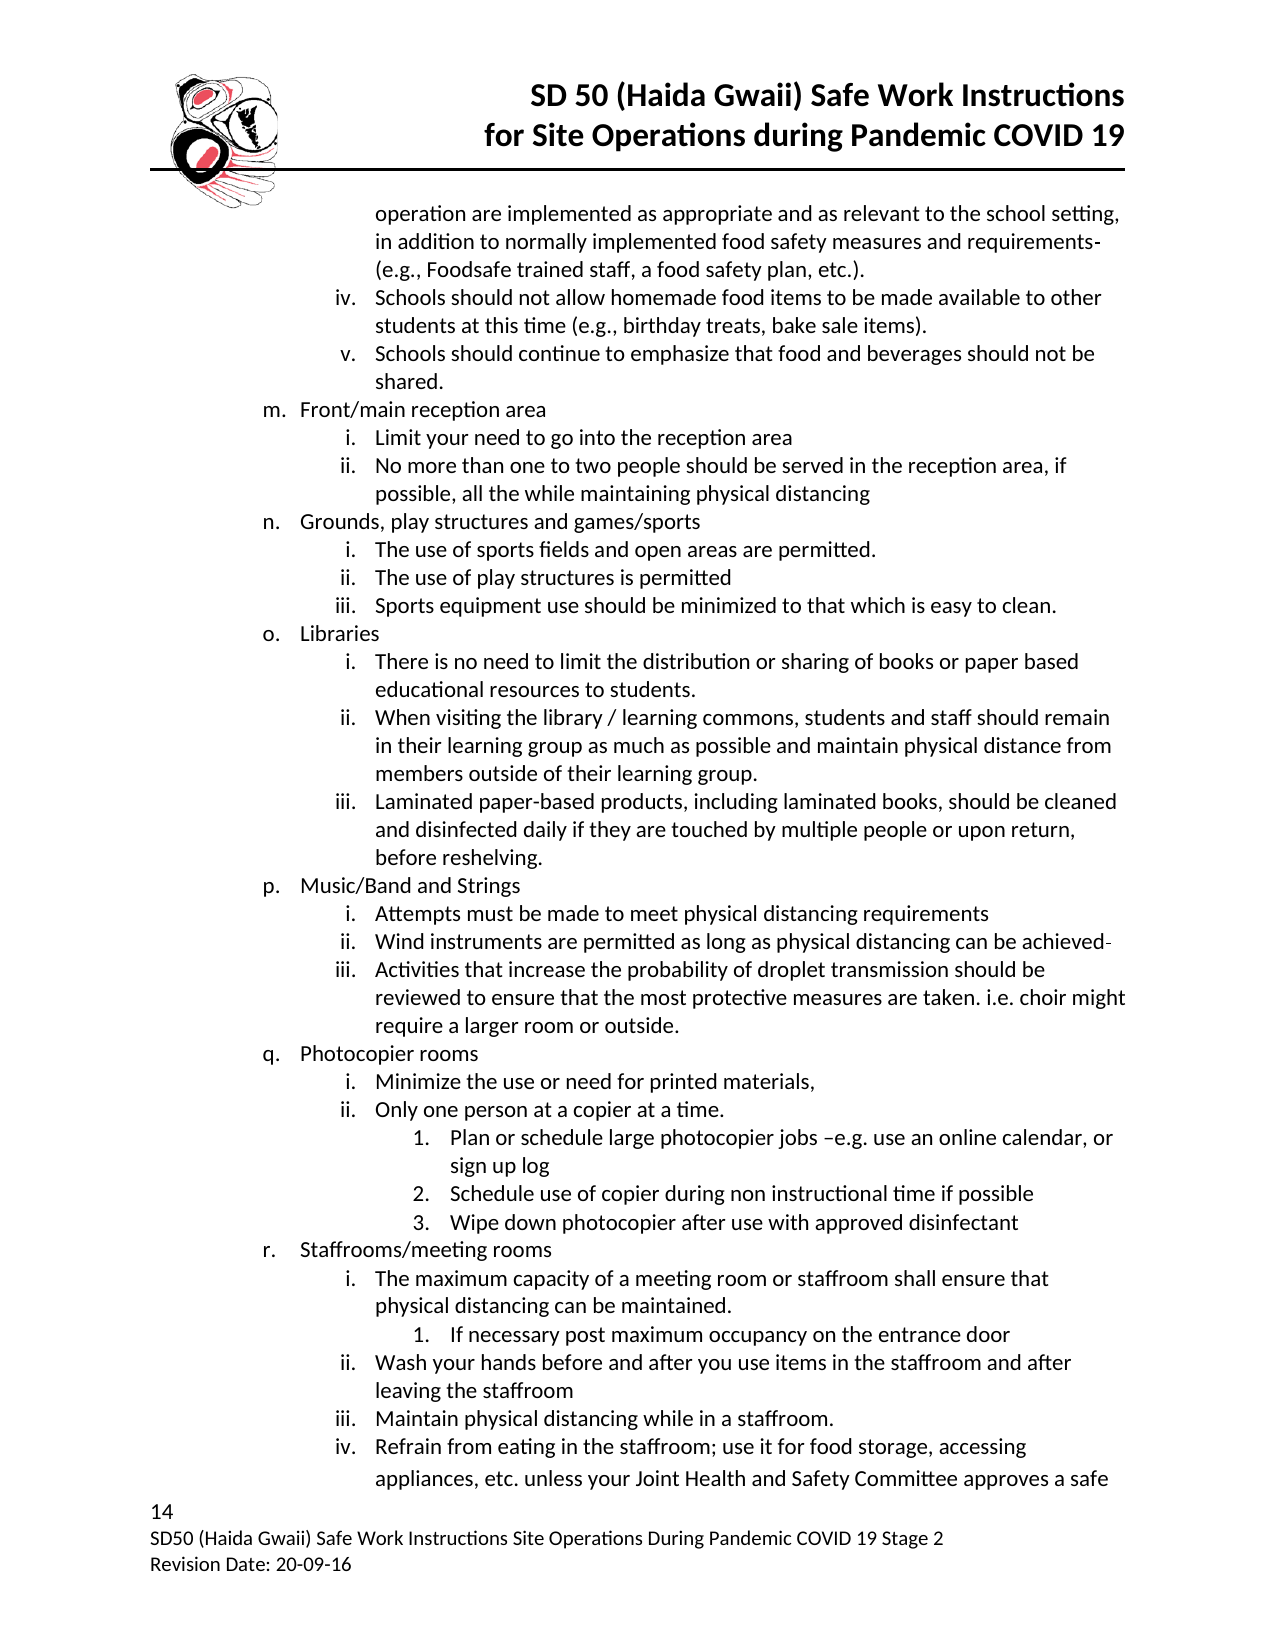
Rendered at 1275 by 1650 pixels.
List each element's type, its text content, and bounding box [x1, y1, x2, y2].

picture [170, 73, 278, 168]
picture [170, 171, 278, 209]
list No more than one to two people should be served in the reception area, if possible, all the while maintaining physical distancing [356, 451, 1125, 507]
list Staffrooms/meeting rooms [262, 1236, 1125, 1264]
list The use of sports fields and open areas are permitted. [356, 535, 1127, 563]
list Activities that increase the probability of droplet transmission should be reviewed to ensure that the most protective measures are taken. i.e. choir might require a larger room or outside. [356, 955, 1127, 1039]
list Sports equipment use should be minimized to that which is easy to clean. [356, 591, 1127, 619]
list Music/Band and Strings [262, 871, 1127, 899]
list Front/main reception area [262, 395, 1127, 423]
list Limit your need to go into the reception area [356, 423, 1125, 451]
list Libraries [262, 619, 1127, 647]
list Maintain physical distancing while in a staffroom. [356, 1404, 1125, 1432]
list Wash your hands before and after you use items in the staffroom and after leaving the staffroom [356, 1348, 1125, 1404]
list Attempts must be made to meet physical distancing requirements [356, 899, 1127, 927]
list The maximum capacity of a meeting room or staffroom shall ensure that physical distancing can be maintained. [356, 1264, 1125, 1320]
list Photocopier rooms [262, 1039, 1125, 1067]
list Laminated paper-based products, including laminated books, should be cleaned and disinfected daily if they are touched by multiple people or upon return, before reshelving. [356, 787, 1127, 871]
list Grounds, play structures and games/sports [262, 507, 1127, 535]
list Minimize the use or need for printed materials, [356, 1067, 1125, 1096]
list Schools should continue to emphasize that food and beverages should not be shared. [356, 339, 1127, 395]
list Plan or schedule large photocopier jobs –e.g. use an online calendar, or sign up log [412, 1123, 1125, 1179]
list If necessary post maximum occupancy on the entrance door [412, 1320, 1125, 1348]
list Schools should not allow homemade food items to be made available to other students at this time (e.g., birthday treats, bake sale items). [356, 283, 1127, 339]
list When visiting the library / learning commons, students and staff should remain in their learning group as much as possible and maintain physical distance from members outside of their learning group. [356, 703, 1127, 787]
list Schedule use of copier during non instructional time if possible [412, 1179, 1125, 1208]
list There is no need to limit the distribution or sharing of books or paper based educational resources to students. [356, 647, 1127, 703]
list Wind instruments are permitted as long as physical distancing can be achieved [356, 927, 1127, 955]
list Wipe down photocopier after use with approved disinfectant [412, 1208, 1125, 1236]
list The use of play structures is permitted [356, 563, 1127, 591]
list Only one person at a copier at a time. [356, 1096, 1125, 1123]
